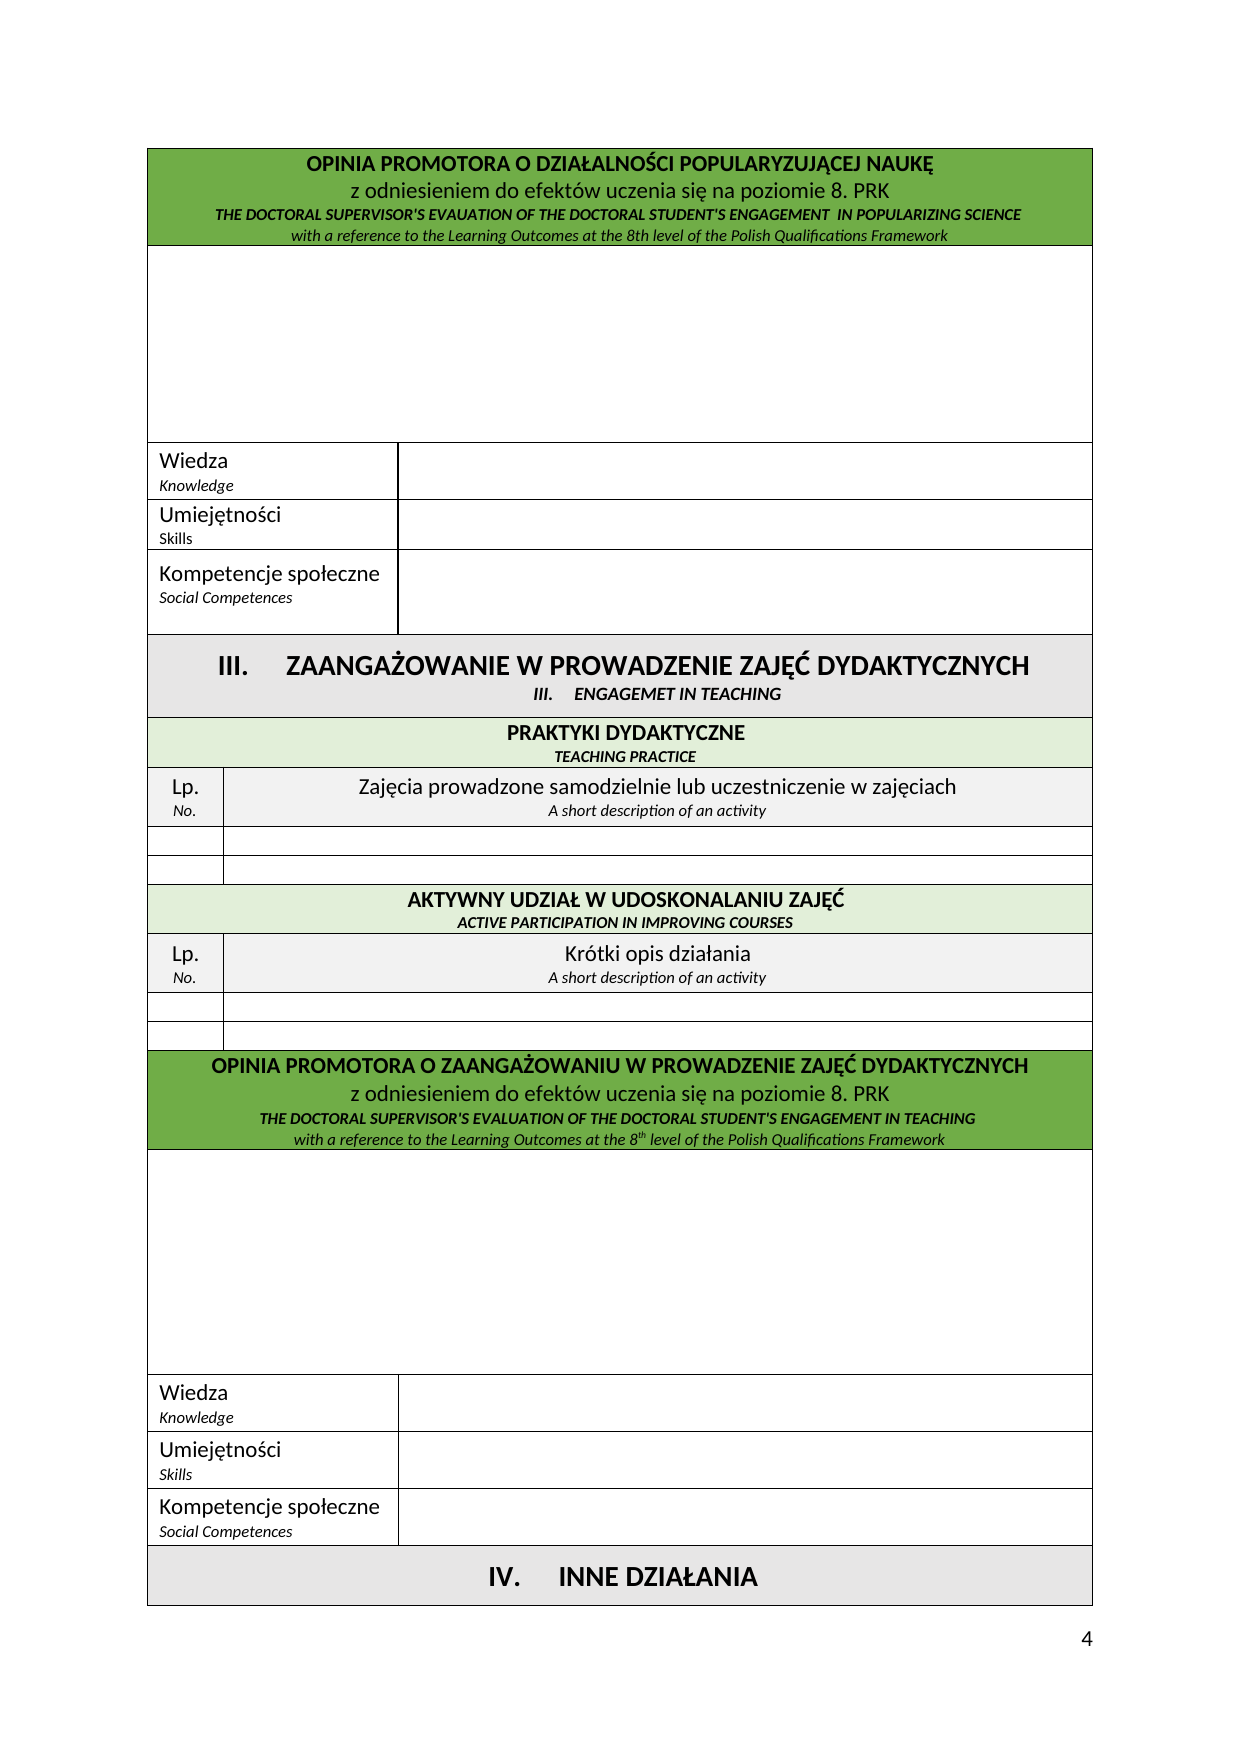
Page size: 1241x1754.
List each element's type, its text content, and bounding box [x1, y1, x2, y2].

table_cell [148, 856, 223, 884]
table_cell Kompetencje społeczne Social Competences [148, 550, 397, 634]
table_cell [399, 1432, 1092, 1488]
table_cell Lp. No. [148, 934, 223, 992]
table_cell Kompetencje społeczne Social Competences [148, 1489, 398, 1545]
table_cell Umiejętności Skills [148, 500, 397, 549]
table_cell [148, 1546, 1092, 1605]
table_cell Wiedza Knowledge [148, 1375, 398, 1431]
table_cell [148, 1022, 223, 1050]
table_cell Lp. No. [148, 768, 223, 826]
table_cell Krótki opis działania A short description of an activity [224, 934, 1092, 992]
table_cell [224, 1022, 1092, 1050]
table_cell [399, 1489, 1092, 1545]
table_cell [148, 827, 223, 855]
table_cell aktywny udział w udoskonalaniu zajęć ACTIVE PARTICIPATION IN IMPROVING COURSES [148, 885, 1092, 933]
table_cell OPINIA PROMOTORA O DZIAŁALNOŚCI POPULARYZUJĄCEJ NAUKĘ z odniesieniem do efektów uczenia się na poziomie 8. PRK THE DOCTORAL SUPERVISOR'S EVAUATION OF THE DOCTORAL STUDENT'S ENGAGEMENT IN POPULARIZING SCIENCE with a reference to the Learning Outcomes at the 8th level of the Polish Qualifications Framework [148, 149, 1092, 245]
table_cell [399, 500, 1092, 549]
table_cell [399, 443, 1092, 499]
table_cell [399, 1375, 1092, 1431]
table_cell [224, 856, 1092, 884]
table_cell [148, 993, 223, 1021]
table_cell [148, 246, 1092, 442]
table_cell OPINIA PROMOTORA O ZAANGAŻOWANIU W PROWADZENIE ZAJĘĆ DYDAKTYCZNYCH z odniesieniem do efektów uczenia się na poziomie 8. PRK THE DOCTORAL SUPERVISOR'S EVALUATION OF THE DOCTORAL STUDENT'S ENGAGEMENT IN TEACHING with a reference to the Learning Outcomes at the 8th level of the Polish Qualifications Framework [148, 1051, 1092, 1149]
table_cell PRAKTYKI DYDAKTYCZNE TEACHING PRACTICE [148, 718, 1092, 767]
table_cell [399, 550, 1092, 634]
table_cell ZAANGAŻOWANIE W PROWADZENIE ZAJĘĆ DYDAKTYCZNYCH III. ENGAGEMET IN TEACHING [148, 635, 1092, 717]
table_cell [224, 827, 1092, 855]
table_cell [148, 1150, 1092, 1374]
table_cell Wiedza Knowledge [148, 443, 397, 499]
table_cell Umiejętności Skills [148, 1432, 398, 1488]
table_cell Zajęcia prowadzone samodzielnie lub uczestniczenie w zajęciach A short description of an activity [224, 768, 1092, 826]
table_cell [224, 993, 1092, 1021]
